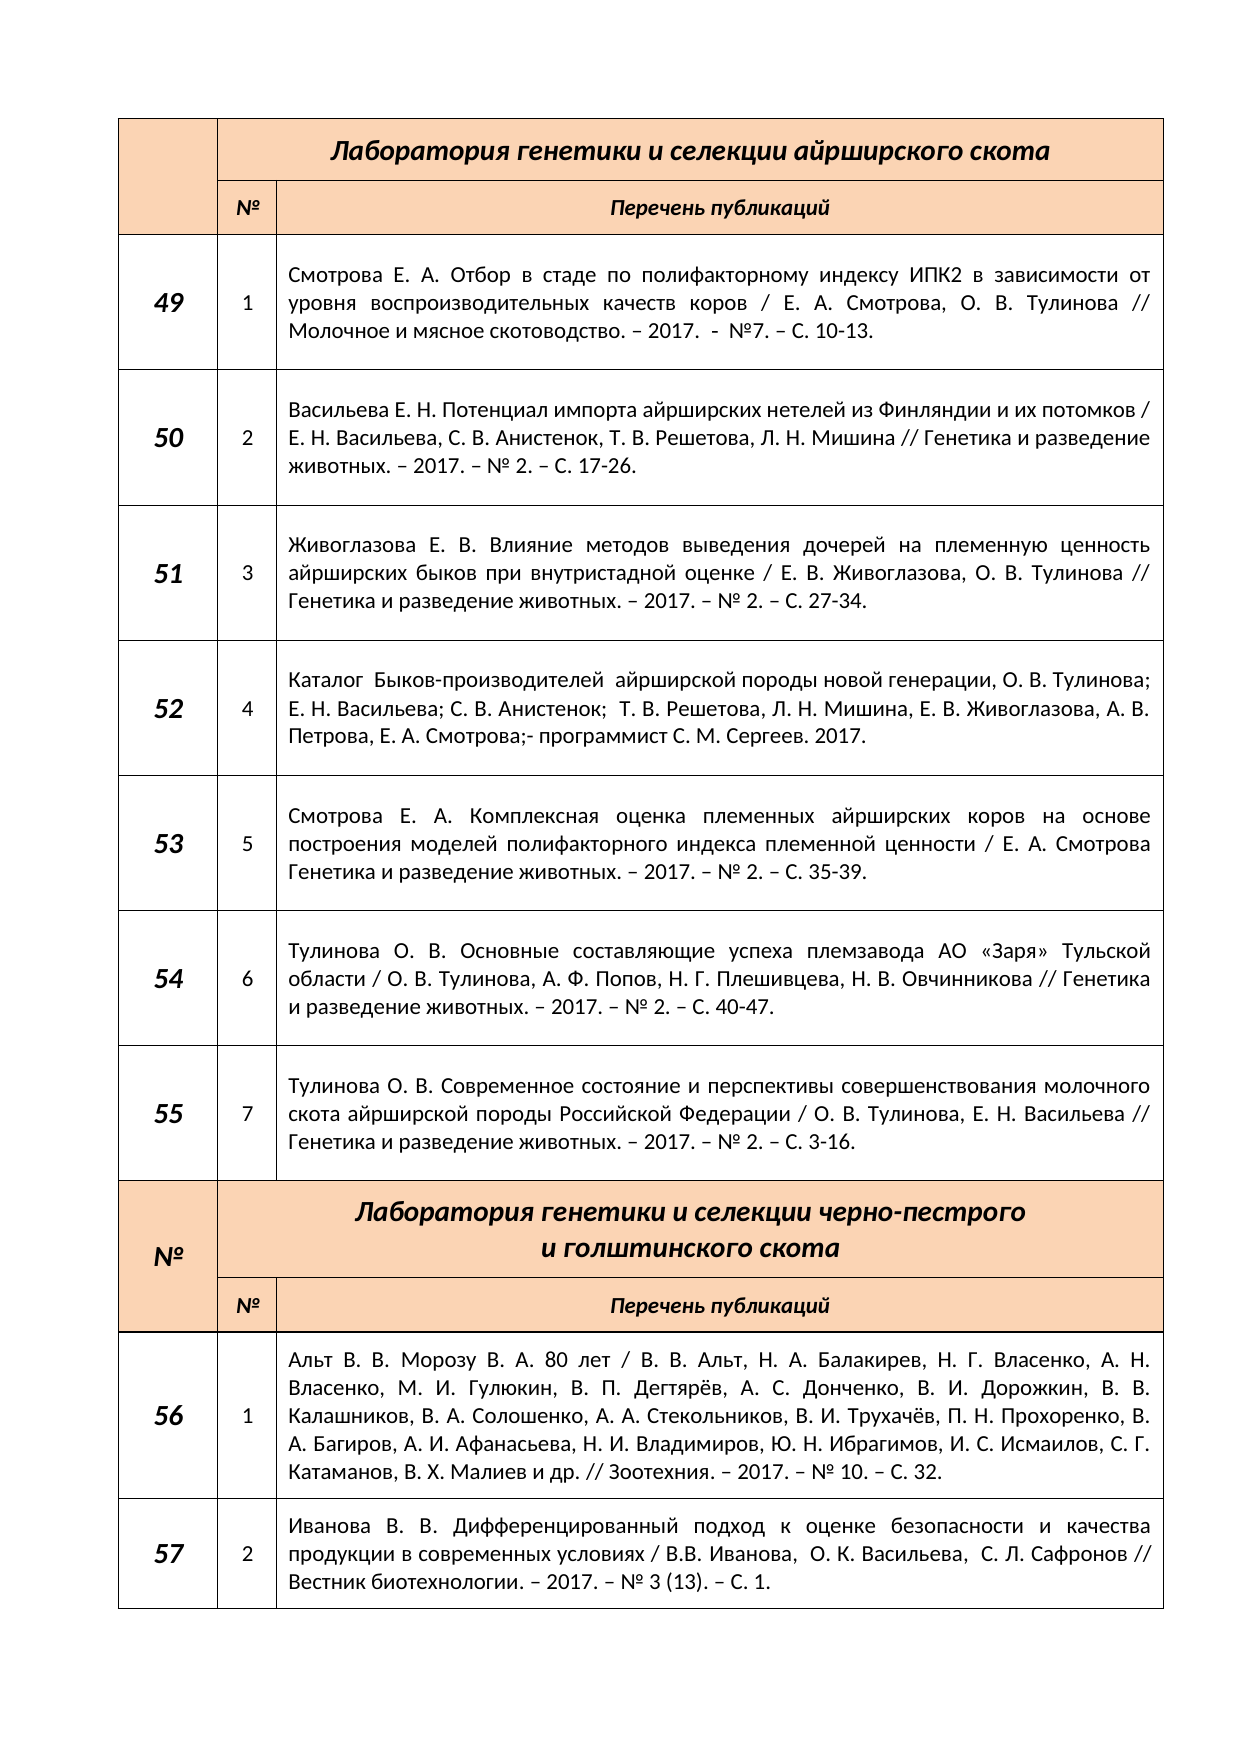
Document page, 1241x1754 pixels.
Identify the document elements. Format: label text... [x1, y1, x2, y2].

table_cell № [119, 1181, 217, 1331]
table_cell 1 [218, 235, 276, 369]
table_cell 5 [218, 776, 276, 910]
table_cell Васильева Е. Н. Потенциал импорта айрширских нетелей из Финляндии и их потомков / Е. Н. Васильева, С. В. Анистенок, Т. В. Решетова, Л. Н. Мишина // Генетика и разведение животных. – 2017. – № 2. – С. 17-26. [277, 370, 1163, 504]
table_cell Лаборатория генетики и селекции айрширского скота [218, 119, 1163, 180]
table_cell 56 [119, 1333, 217, 1497]
table_cell 7 [218, 1046, 276, 1180]
table_cell 51 [119, 506, 217, 639]
table_cell 4 [218, 641, 276, 775]
table_cell 53 [119, 776, 217, 910]
table_cell 2 [218, 370, 276, 504]
table_cell Каталог Быков-производителей айрширской породы новой генерации, О. В. Тулинова; Е. Н. Васильева; С. В. Анистенок; Т. В. Решетова, Л. Н. Мишина, Е. В. Живоглазова, А. В. Петрова, Е. А. Смотрова;- программист С. М. Сергеев. 2017. [277, 641, 1163, 775]
table_cell 50 [119, 370, 217, 504]
table_cell Тулинова О. В. Современное состояние и перспективы совершенствования молочного скота айрширской породы Российской Федерации / О. В. Тулинова, Е. Н. Васильева // Генетика и разведение животных. – 2017. – № 2. – С. 3-16. [277, 1046, 1163, 1180]
table_cell Смотрова Е. А. Комплексная оценка племенных айрширских коров на основе построения моделей полифакторного индекса племенной ценности / Е. А. Смотрова Генетика и разведение животных. – 2017. – № 2. – С. 35-39. [277, 776, 1163, 910]
table_cell 1 [218, 1333, 276, 1497]
table_cell 52 [119, 641, 217, 775]
table_cell 3 [218, 506, 276, 639]
table_cell № [218, 181, 276, 234]
table_cell 54 [119, 911, 217, 1045]
table_cell 6 [218, 911, 276, 1045]
table_cell Альт В. В. Морозу В. А. 80 лет / В. В. Альт, Н. А. Балакирев, Н. Г. Власенко, А. Н. Власенко, М. И. Гулюкин, В. П. Дегтярёв, А. С. Донченко, В. И. Дорожкин, В. В. Калашников, В. А. Солошенко, А. А. Стекольников, В. И. Трухачёв, П. Н. Прохоренко, В. А. Багиров, А. И. Афанасьева, Н. И. Владимиров, Ю. Н. Ибрагимов, И. С. Исмаилов, С. Г. Катаманов, В. Х. Малиев и др. // Зоотехния. – 2017. – № 10. – С. 32. [277, 1333, 1163, 1497]
table_cell 49 [119, 235, 217, 369]
table_cell Перечень публикаций [277, 181, 1163, 234]
table_cell Лаборатория генетики и селекции черно-пестрого и голштинского скота [218, 1181, 1163, 1277]
table_cell 55 [119, 1046, 217, 1180]
table_cell Перечень публикаций [277, 1278, 1163, 1331]
table_cell № [218, 1278, 276, 1331]
table_cell 2 [218, 1499, 276, 1608]
table_cell Иванова В. В. Дифференцированный подход к оценке безопасности и качества продукции в современных условиях / В.В. Иванова, О. К. Васильева, С. Л. Сафронов // Вестник биотехнологии. – 2017. – № 3 (13). – С. 1. [277, 1499, 1163, 1608]
table_cell Живоглазова Е. В. Влияние методов выведения дочерей на племенную ценность айрширских быков при внутристадной оценке / Е. В. Живоглазова, О. В. Тулинова // Генетика и разведение животных. – 2017. – № 2. – С. 27-34. [277, 506, 1163, 639]
table_cell Тулинова О. В. Основные составляющие успеха племзавода АО «Заря» Тульской области / О. В. Тулинова, А. Ф. Попов, Н. Г. Плешивцева, Н. В. Овчинникова // Генетика и разведение животных. – 2017. – № 2. – С. 40-47. [277, 911, 1163, 1045]
table_cell 57 [119, 1499, 217, 1608]
table_cell Смотрова Е. А. Отбор в стаде по полифакторному индексу ИПК2 в зависимости от уровня воспроизводительных качеств коров / Е. А. Смотрова, О. В. Тулинова // Молочное и мясное скотоводство. – 2017. ‑ №7. – С. 10-13. [277, 235, 1163, 369]
table_cell [119, 119, 217, 234]
